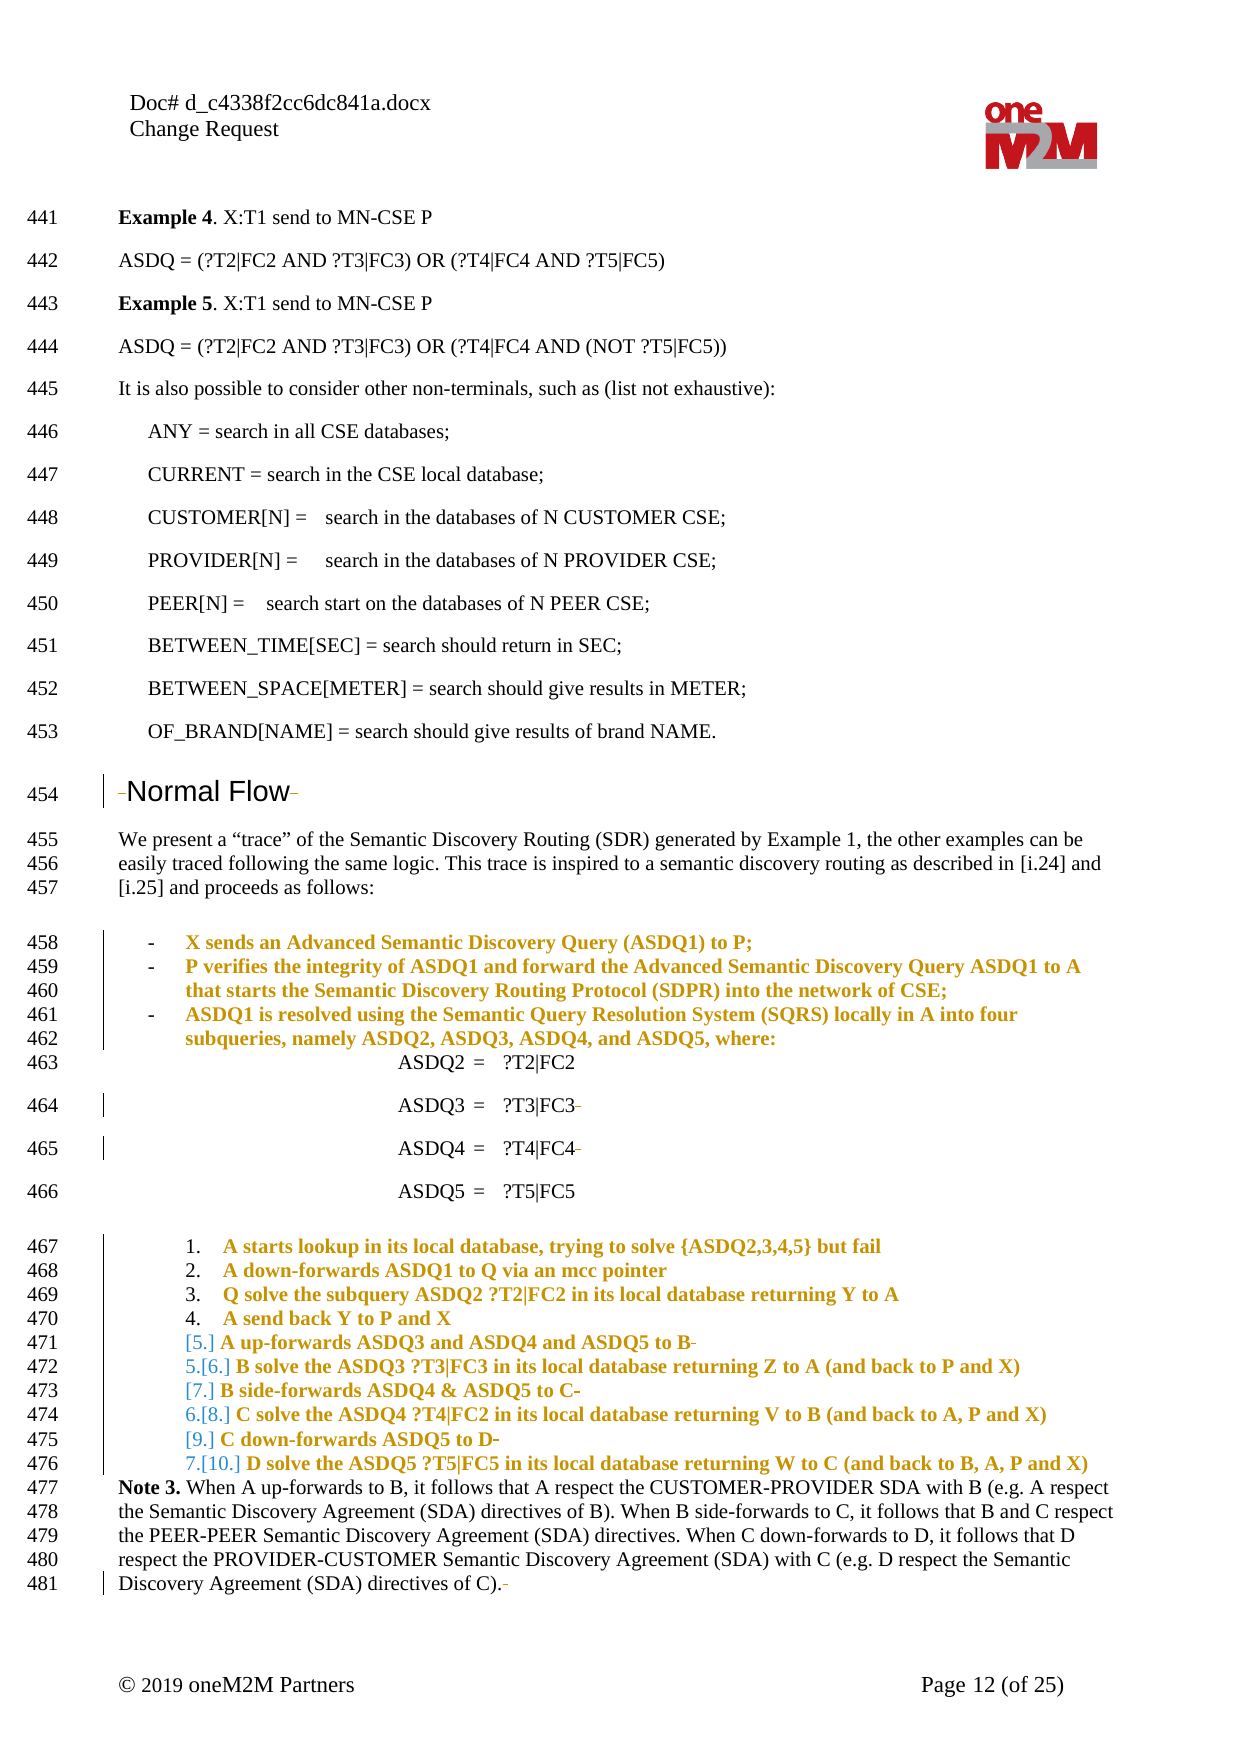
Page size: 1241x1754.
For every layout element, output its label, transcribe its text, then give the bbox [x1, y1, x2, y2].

text ASDQ3 = ?T3|FC3 [398, 1093, 1122, 1117]
text ASDQ = (?T2|FC2 AND ?T3|FC3) OR (?T4|FC4 AND (NOT ?T5|FC5)) [118, 333, 1196, 358]
picture [971, 88, 1111, 184]
text ASDQ4 = ?T4|FC4 [398, 1136, 1122, 1160]
text OF_BRAND[NAME] = search should give results of brand NAME. [148, 719, 1122, 743]
list C solve the ASDQ4 ?T4|FC2 in its local database returning V to B (and back to A, P and X) [185, 1402, 1122, 1426]
list D solve the ASDQ5 ?T5|FC5 in its local database returning W to C (and back to B, A, P and X) [185, 1451, 1122, 1474]
list B solve the ASDQ3 ?T3|FC3 in its local database returning Z to A (and back to P and X) [185, 1354, 1122, 1378]
list C down-forwards ASDQ5 to D [185, 1426, 1122, 1451]
text Example 5. X:T1 send to MN-CSE P [118, 291, 1122, 315]
text ASDQ2 = ?T2|FC2 [398, 1050, 1122, 1074]
text Note 3. When A up-forwards to B, it follows that A respect the CUSTOMER-PROVIDER SDA with B (e.g. A respect the Semantic Discovery Agreement (SDA) directives of B). When B side-forwards to C, it follows that B and C respect the PEER-PEER Semantic Discovery Agreement (SDA) directives. When C down-forwards to D, it follows that D respect the PROVIDER-CUSTOMER Semantic Discovery Agreement (SDA) with C (e.g. D respect the Semantic Discovery Agreement (SDA) directives of C). [118, 1474, 1122, 1595]
list A send back Y to P and X [185, 1306, 1122, 1330]
text ASDQ = (?T2|FC2 AND ?T3|FC3) OR (?T4|FC4 AND ?T5|FC5) [118, 248, 1122, 272]
text BETWEEN_SPACE[METER] = search should give results in METER; [148, 676, 1122, 700]
list Q solve the subquery ASDQ2 ?T2|FC2 in its local database returning Y to A [185, 1282, 1122, 1306]
list P verifies the integrity of ASDQ1 and forward the Advanced Semantic Discovery Query ASDQ1 to A that starts the Semantic Discovery Routing Protocol (SDPR) into the network of CSE; [148, 954, 1122, 1002]
text BETWEEN_TIME[SEC] = search should return in SEC; [148, 633, 1122, 657]
text ANY = search in all CSE databases; [148, 419, 1122, 443]
text PEER[N] = search start on the databases of N PEER CSE; [148, 590, 1122, 614]
list X sends an Advanced Semantic Discovery Query (ASDQ1) to P; [148, 930, 1122, 954]
text CURRENT = search in the CSE local database; [148, 462, 1122, 486]
list B side-forwards ASDQ4 & ASDQ5 to C [185, 1378, 1122, 1402]
list A down-forwards ASDQ1 to Q via an mcc pointer [185, 1258, 1122, 1282]
text CUSTOMER[N] = search in the databases of N CUSTOMER CSE; [148, 505, 1122, 529]
text It is also possible to consider other non-terminals, such as (list not exhaustive): [118, 376, 1122, 400]
list A up-forwards ASDQ3 and ASDQ4 and ASDQ5 to B [185, 1330, 1122, 1354]
text We present a “trace” of the Semantic Discovery Routing (SDR) generated by Example 1, the other examples can be easily traced following the same logic. This trace is inspired to a semantic discovery routing as described in [i.24] and [i.25] and proceeds as follows: [118, 826, 1122, 899]
list ASDQ1 is resolved using the Semantic Query Resolution System (SQRS) locally in A into four subqueries, namely ASDQ2, ASDQ3, ASDQ4, and ASDQ5, where: [148, 1002, 1122, 1050]
text Example 4. X:T1 send to MN-CSE P [118, 205, 1122, 229]
list A starts lookup in its local database, trying to solve {ASDQ2,3,4,5} but fail [185, 1234, 1122, 1258]
text ASDQ5 = ?T5|FC5 [398, 1179, 1122, 1203]
text PROVIDER[N] = search in the databases of N PROVIDER CSE; [148, 548, 1122, 572]
subtitle Normal Flow [118, 774, 1122, 808]
